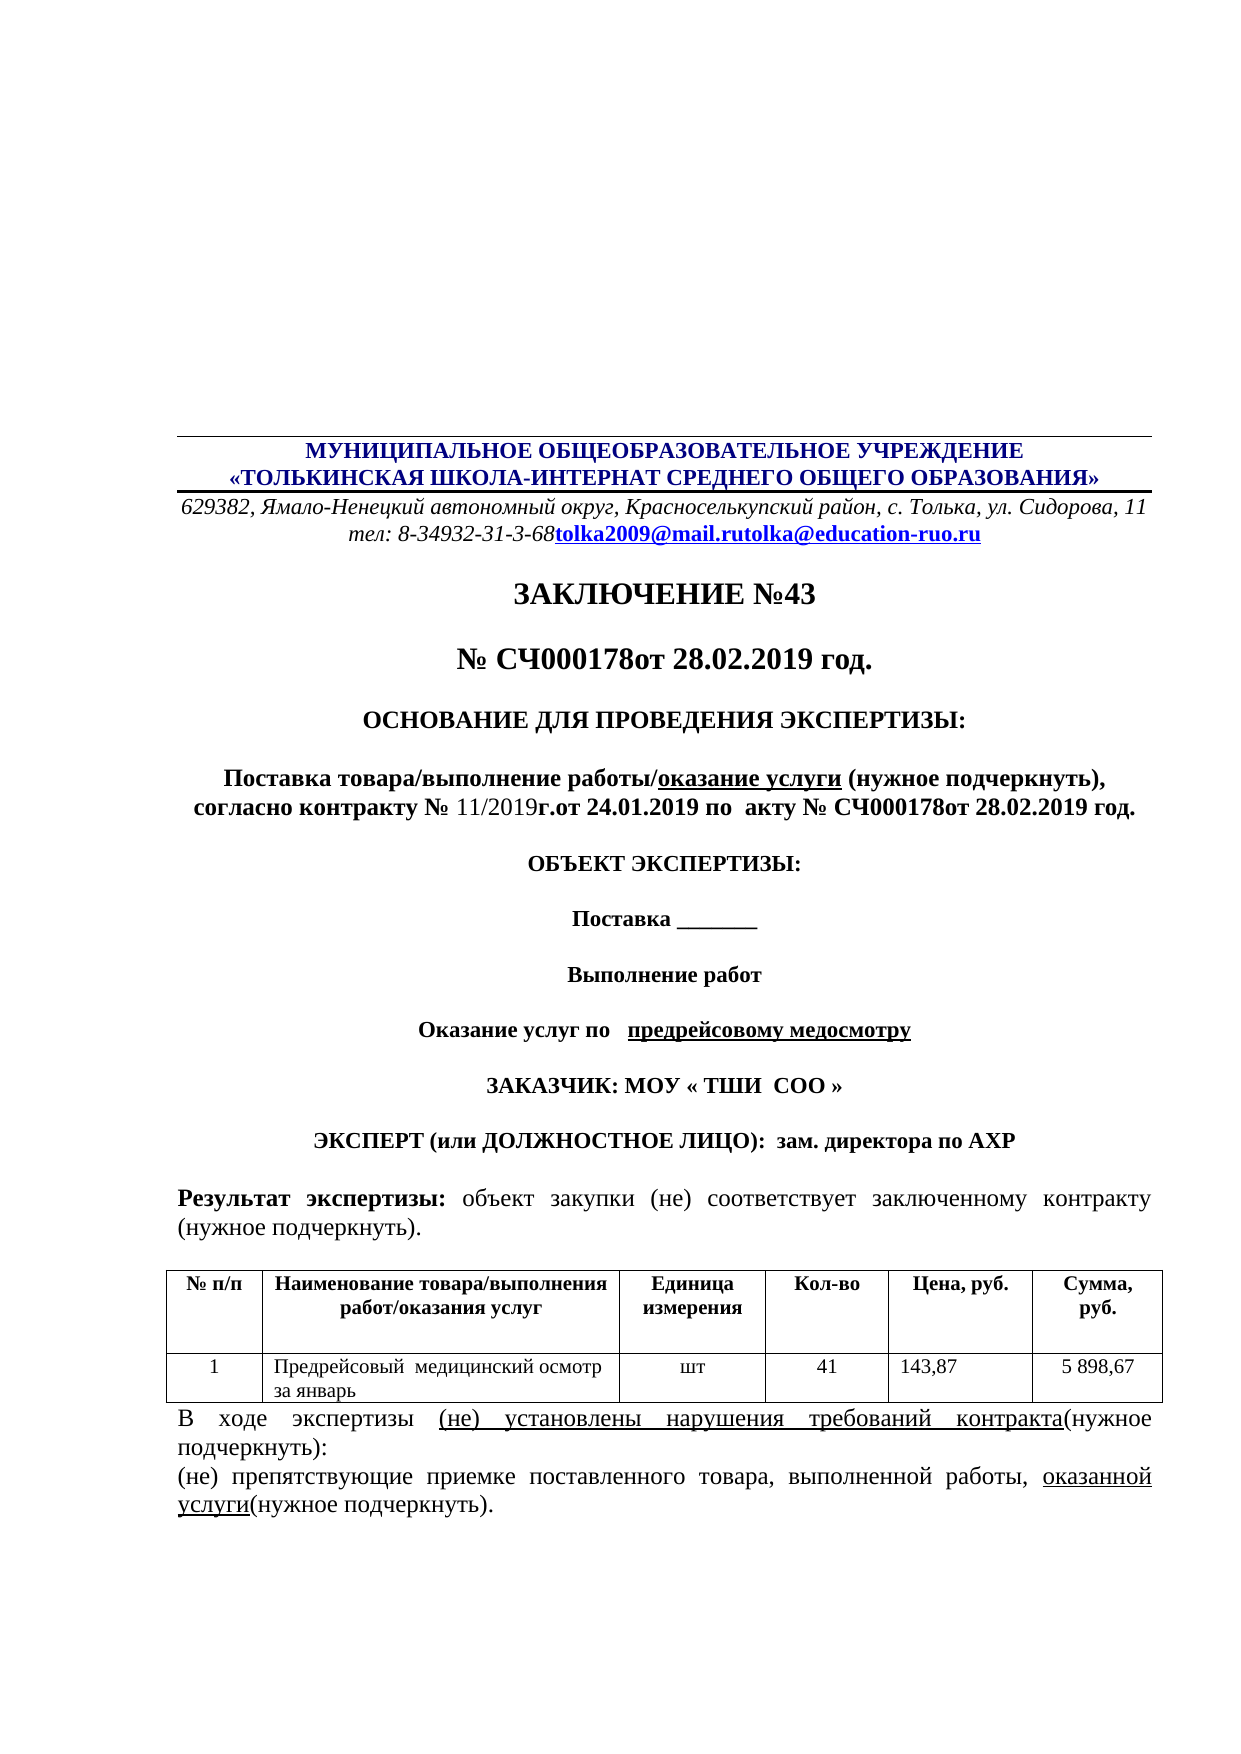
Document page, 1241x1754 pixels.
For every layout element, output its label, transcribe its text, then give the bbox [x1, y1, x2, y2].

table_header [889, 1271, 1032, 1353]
text № СЧ000178от 28.02.2019 год. [177, 640, 1152, 676]
text ЗАКЛЮЧЕНИЕ №43 [177, 575, 1152, 611]
text Поставка товара/выполнение работы/оказание услуги (нужное подчеркнуть), согласно контракту № 11/2019г.от 24.01.2019 по акту № СЧ000178от 28.02.2019 год. [177, 763, 1152, 821]
text МУНИЦИПАЛЬНОЕ ОБЩЕОБРАЗОВАТЕЛЬНОЕ УЧРЕЖДЕНИЕ [177, 437, 1152, 464]
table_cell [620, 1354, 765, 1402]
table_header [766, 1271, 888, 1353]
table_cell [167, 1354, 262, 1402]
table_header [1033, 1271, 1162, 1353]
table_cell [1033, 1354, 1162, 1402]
text Выполнение работ [177, 961, 1152, 987]
text 629382, Ямало-Ненецкий автономный округ, Красноселькупский район, с. Толька, ул. Сидорова, 11 [177, 493, 1152, 520]
text Поставка _______ [177, 906, 1152, 932]
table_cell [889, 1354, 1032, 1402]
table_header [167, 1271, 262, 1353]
text ОСНОВАНИЕ ДЛЯ ПРОВЕДЕНИЯ ЭКСПЕРТИЗЫ: [177, 705, 1152, 734]
text Оказание услуг по предрейсовому медосмотру [177, 1017, 1152, 1043]
text В ходе экспертизы (не) установлены нарушения требований контракта(нужное подчеркнуть): [177, 1403, 1152, 1461]
text (не) препятствующие приемке поставленного товара, выполненной работы, оказанной услуги(нужное подчеркнуть). [177, 1461, 1152, 1518]
text ЭКСПЕРТ (или ДОЛЖНОСТНОЕ ЛИЦО): зам. директора по АХР [177, 1128, 1152, 1154]
text ОБЪЕКТ ЭКСПЕРТИЗЫ: [177, 850, 1152, 876]
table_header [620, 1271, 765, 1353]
text «ТОЛЬКИНСКАЯ ШКОЛА-ИНТЕРНАТ СРЕДНЕГО ОБЩЕГО ОБРАЗОВАНИЯ» [177, 464, 1152, 490]
text тел: 8-34932-31-3-68tolka2009@mail.rutolka@education-ruo.ru [177, 520, 1152, 546]
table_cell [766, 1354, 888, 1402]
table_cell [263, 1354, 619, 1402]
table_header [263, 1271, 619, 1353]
text ЗАКАЗЧИК: МОУ « ТШИ СОО » [177, 1072, 1152, 1098]
text Результат экспертизы: объект закупки (не) соответствует заключенному контракту (нужное подчеркнуть). [177, 1183, 1152, 1241]
